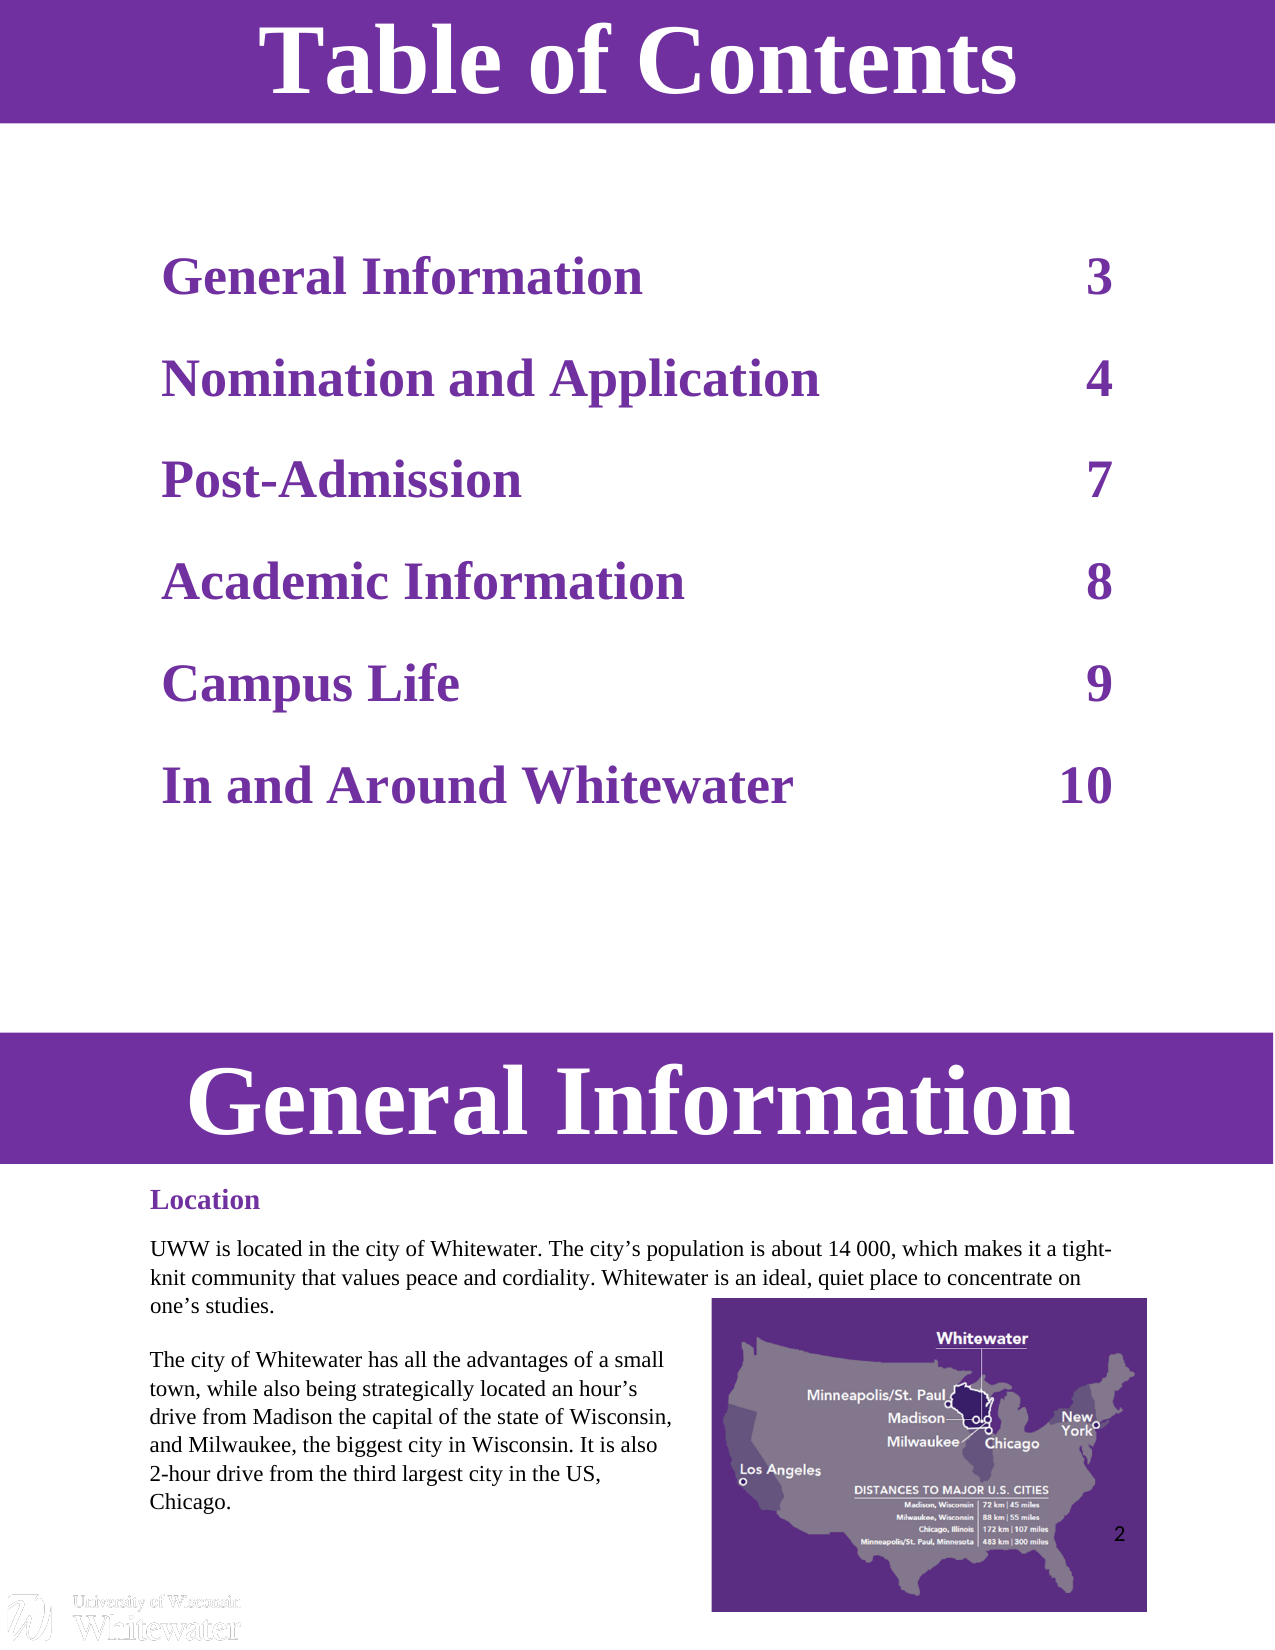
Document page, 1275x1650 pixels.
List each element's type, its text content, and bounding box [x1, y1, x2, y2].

table_cell 9 [956, 651, 1124, 753]
table_cell 4 [956, 346, 1124, 447]
table_cell Post-Admission [150, 447, 956, 549]
picture [7, 1594, 241, 1641]
table_cell Campus Life [150, 651, 956, 753]
table_cell Academic Information [150, 549, 956, 651]
text UWW is located in the city of Whitewater. The city’s population is about 14 000, which makes it a tight-knit community that values peace and cordiality. Whitewater is an ideal, quiet place to concentrate on one’s studies. [150, 1235, 1125, 1318]
picture [711, 1298, 1147, 1612]
table_cell 8 [956, 549, 1124, 651]
text Location [150, 1182, 1125, 1216]
table_header General Information [150, 244, 956, 346]
table_cell 7 [956, 447, 1124, 549]
table_header 3 [956, 244, 1124, 346]
table_cell Nomination and Application [150, 346, 956, 447]
table_cell In and Around Whitewater [150, 753, 956, 854]
table_cell 10 [956, 753, 1124, 854]
